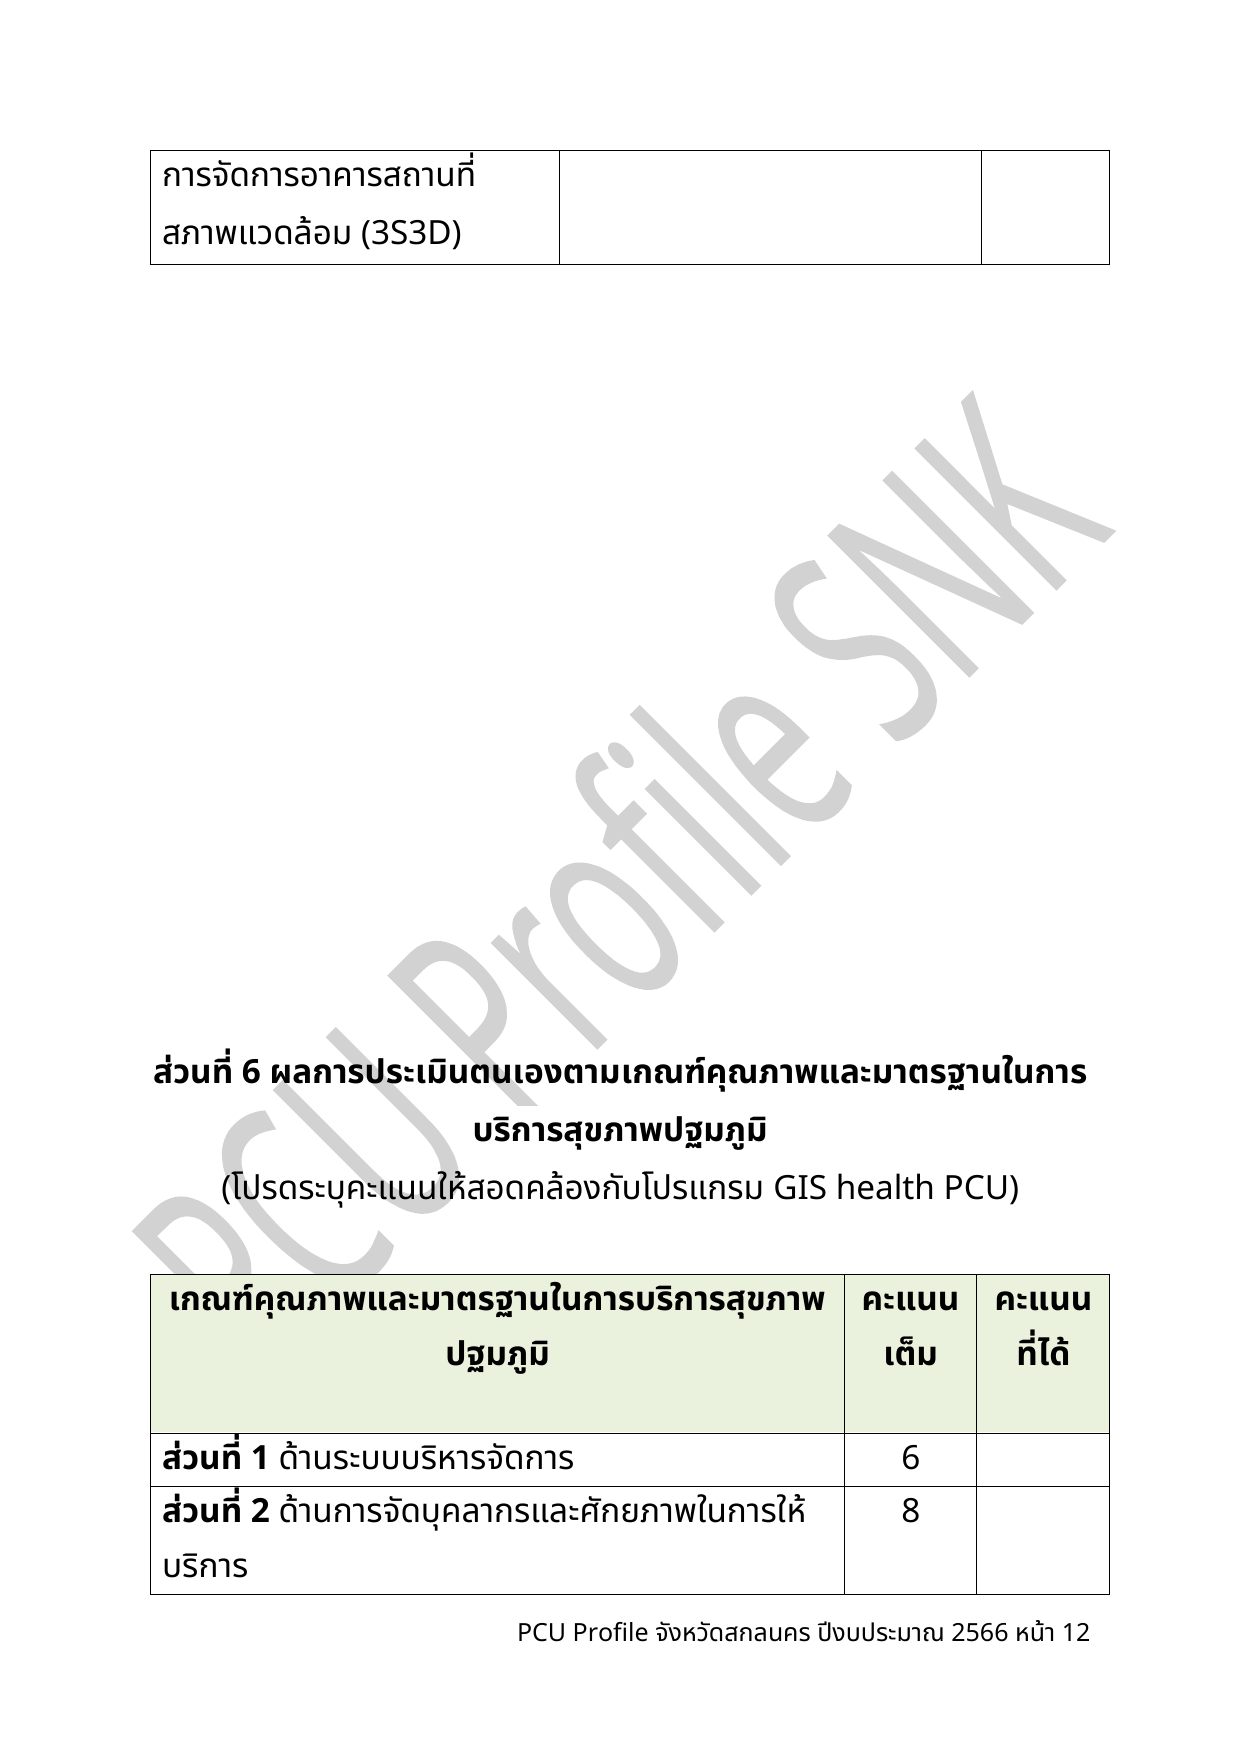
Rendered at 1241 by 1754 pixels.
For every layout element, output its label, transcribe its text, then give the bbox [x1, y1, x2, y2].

table_header คะแนนที่ได้ [977, 1275, 1109, 1432]
table_header คะแนนเต็ม [845, 1275, 976, 1432]
table_cell ส่วนที่ 2 ด้านการจัดบุคลากรและศักยภาพในการให้บริการ [151, 1487, 844, 1594]
table_cell [560, 151, 981, 263]
table_cell [977, 1434, 1109, 1486]
table_cell [982, 151, 1109, 263]
table_cell 8 [845, 1487, 976, 1594]
table_cell 6 [845, 1434, 976, 1486]
table_cell การจัดการอาคารสถานที่ สภาพแวดล้อม (3S3D) [151, 151, 559, 263]
text (โปรดระบุคะแนนให้สอดคล้องกับโปรแกรม GIS health PCU) [150, 1164, 1090, 1214]
table_cell ส่วนที่ 1 ด้านระบบบริหารจัดการ [151, 1434, 844, 1486]
table_cell [977, 1487, 1109, 1594]
text ส่วนที่ 6 ผลการประเมินตนเองตามเกณฑ์คุณภาพและมาตรฐานในการบริการสุขภาพปฐมภูมิ [150, 1048, 1090, 1156]
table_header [151, 1275, 844, 1432]
